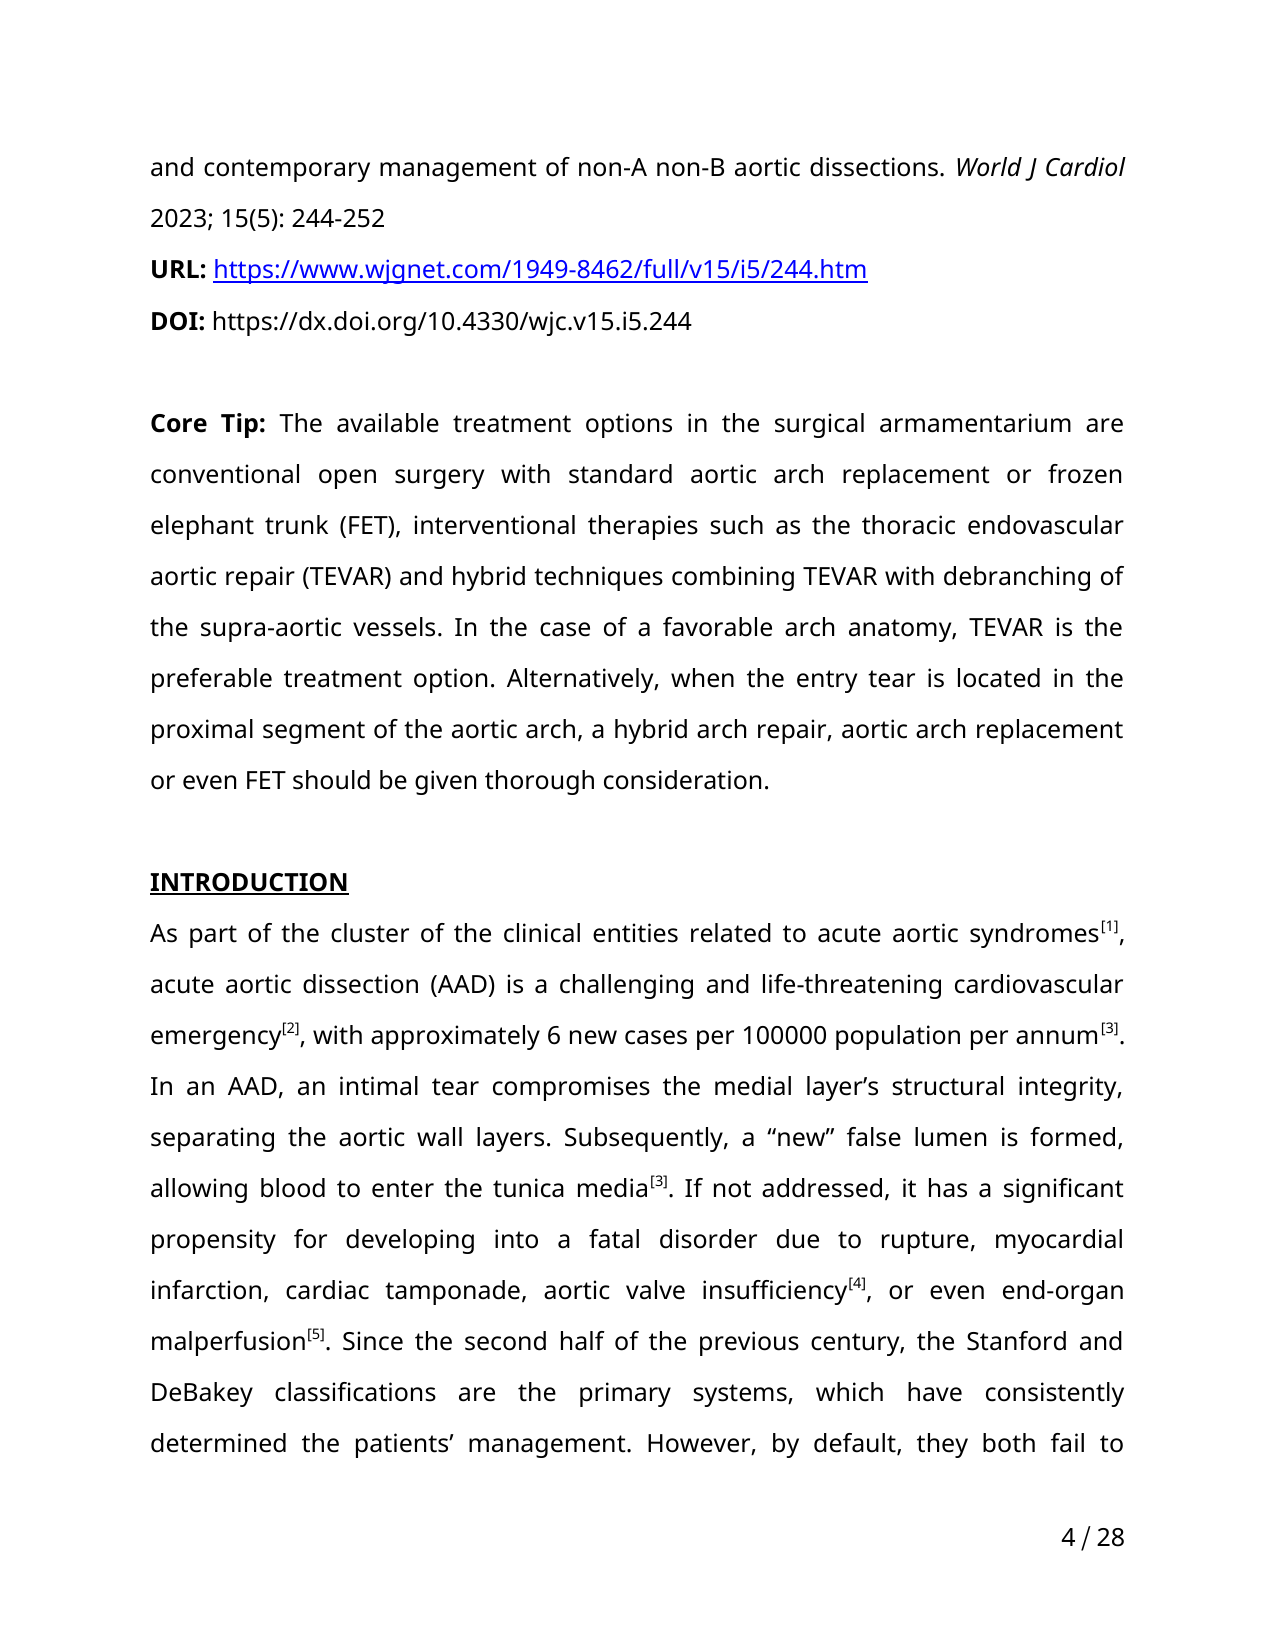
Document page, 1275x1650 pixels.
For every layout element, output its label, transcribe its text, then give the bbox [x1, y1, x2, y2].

text URL: https://www.wjgnet.com/1949-8462/full/v15/i5/244.htm [150, 252, 1125, 286]
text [150, 150, 1125, 235]
text INTRODUCTION [150, 864, 1125, 899]
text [150, 916, 1125, 1460]
text Core Tip: The available treatment options in the surgical armamentarium are conventional open surgery with standard aortic arch replacement or frozen elephant trunk (FET), interventional therapies such as the thoracic endovascular aortic repair (TEVAR) and hybrid techniques combining TEVAR with debranching of the supra-aortic vessels. In the case of a favorable arch anatomy, TEVAR is the preferable treatment option. Alternatively, when the entry tear is located in the proximal segment of the aortic arch, a hybrid arch repair, aortic arch replacement or even FET should be given thorough consideration. [150, 405, 1125, 797]
text DOI: https://dx.doi.org/10.4330/wjc.v15.i5.244 [150, 303, 1125, 337]
